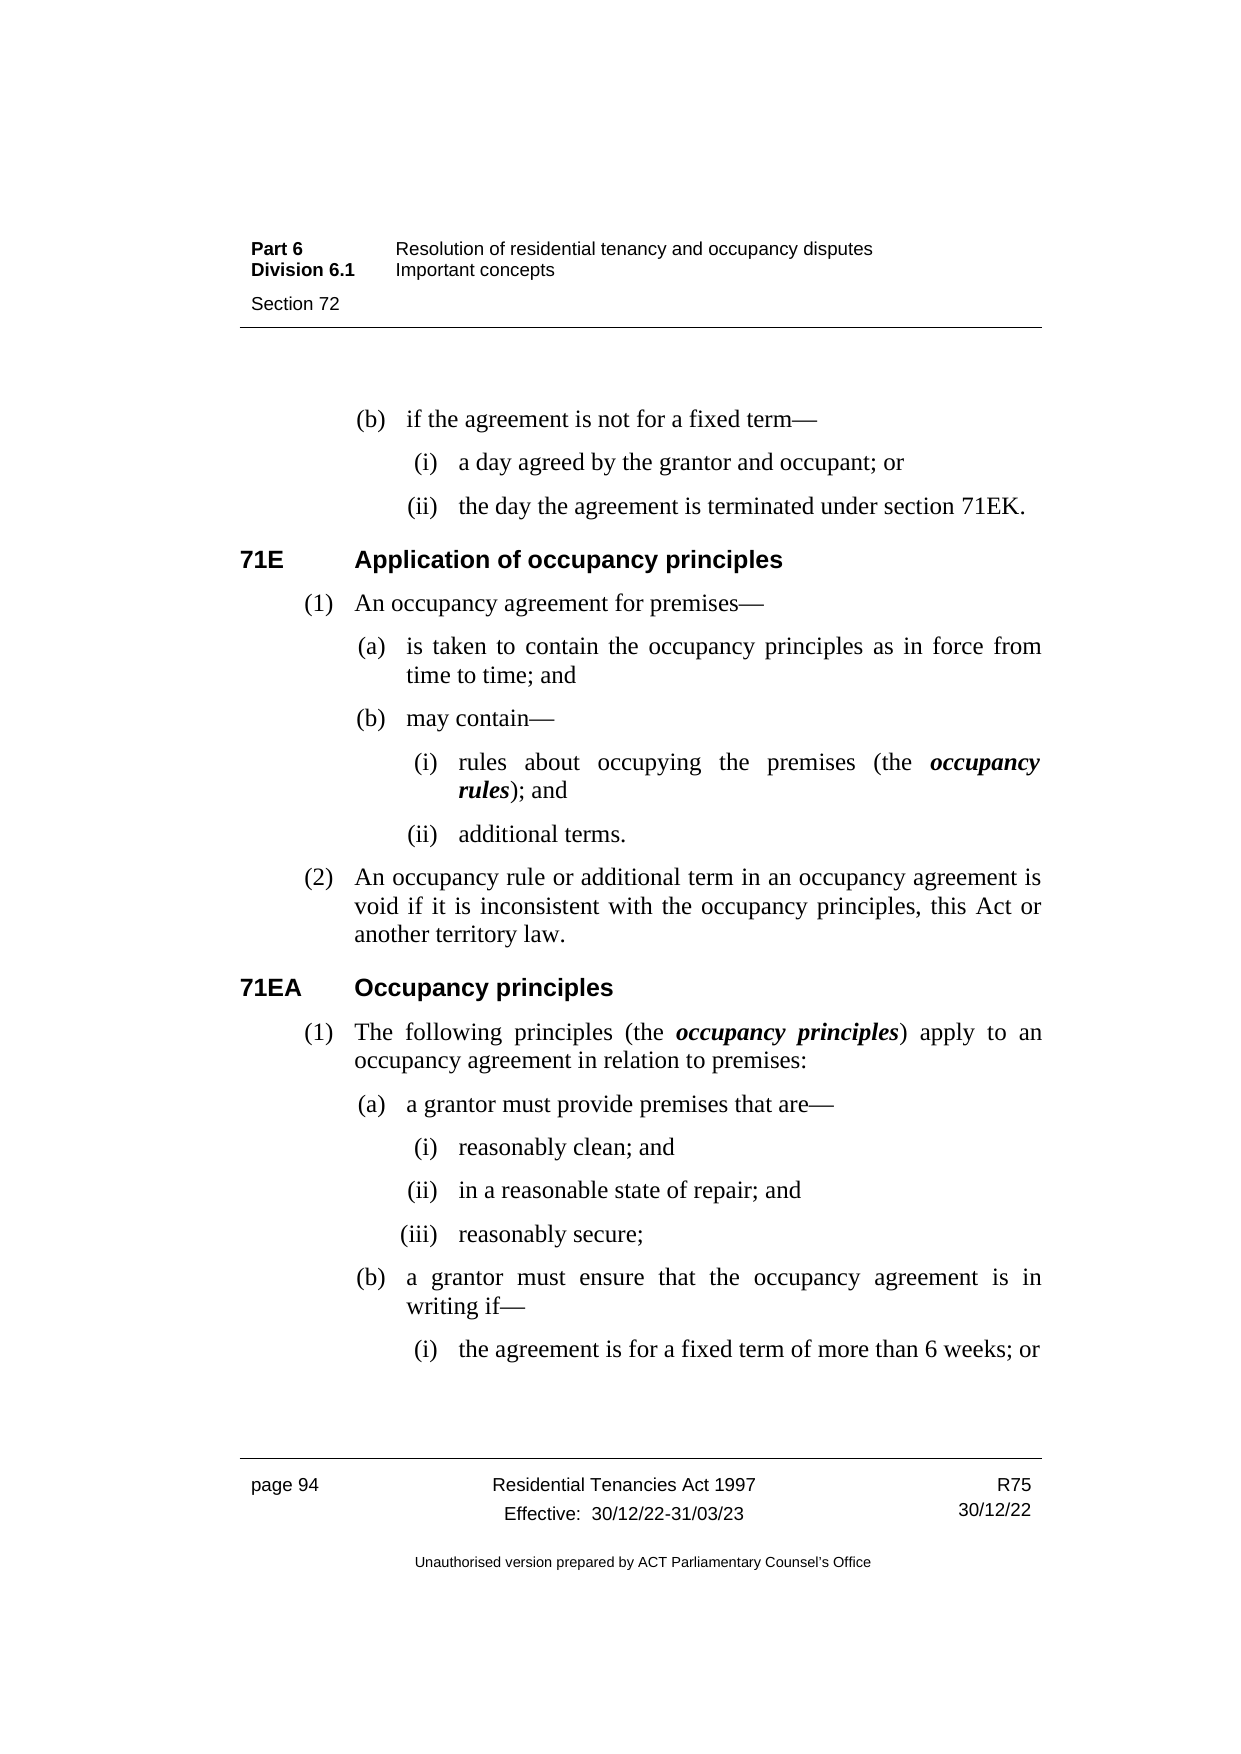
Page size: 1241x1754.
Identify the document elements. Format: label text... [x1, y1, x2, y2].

text (ii) additional terms. [239, 819, 1042, 847]
text 71E Application of occupancy principles [239, 544, 1042, 573]
text (a) a grantor must provide premises that are— [239, 1089, 1042, 1117]
text (2) An occupancy rule or additional term in an occupancy agreement is void if it is inconsistent with the occupancy principles, this Act or another territory law. [239, 862, 1042, 948]
text (b) if the agreement is not for a fixed term— [239, 404, 1042, 433]
text (a) is taken to contain the occupancy principles as in force from time to time; and [239, 631, 1042, 689]
text (i) rules about occupying the premises (the occupancy rules); and [239, 747, 1042, 804]
text (1) The following principles (the occupancy principles) apply to an occupancy agreement in relation to premises: [239, 1017, 1042, 1074]
text (i) reasonably clean; and [239, 1132, 1042, 1161]
text (b) may contain— [239, 703, 1042, 732]
text (i) a day agreed by the grantor and occupant; or [239, 447, 1042, 476]
text (1) An occupancy agreement for premises— [239, 588, 1042, 617]
text (i) the agreement is for a fixed term of more than 6 weeks; or [239, 1334, 1042, 1363]
text (ii) the day the agreement is terminated under section 71EK. [239, 491, 1042, 519]
text 71EA Occupancy principles [239, 973, 1042, 1002]
text (iii) reasonably secure; [239, 1219, 1042, 1247]
text (b) a grantor must ensure that the occupancy agreement is in writing if— [239, 1262, 1042, 1319]
text (ii) in a reasonable state of repair; and [239, 1175, 1042, 1204]
